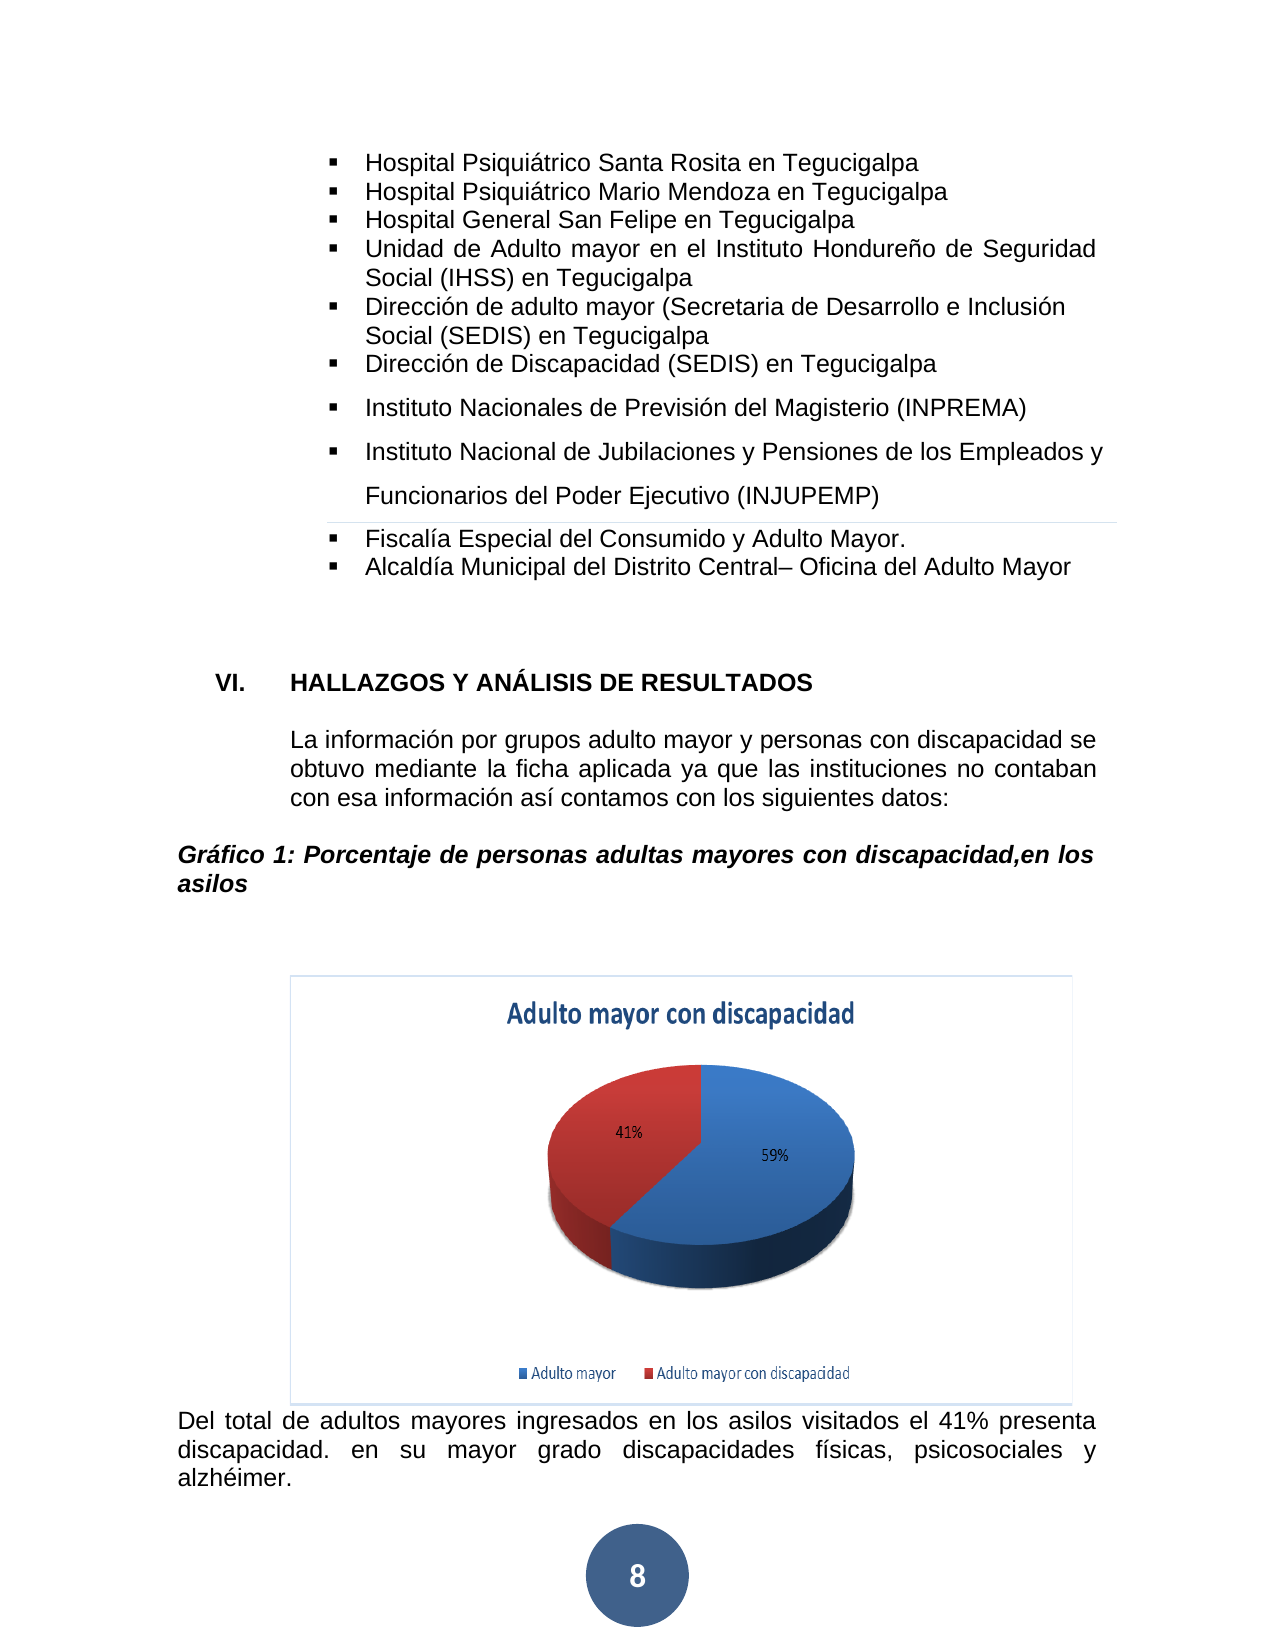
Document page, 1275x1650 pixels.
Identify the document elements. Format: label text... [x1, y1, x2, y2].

list Instituto Nacionales de Previsión del Magisterio (INPREMA) [327, 378, 1117, 422]
list Unidad de Adulto mayor en el Instituto Hondureño de Seguridad Social (IHSS) en Tegucigalpa [327, 234, 1098, 292]
list HALLAZGOS Y ANÁLISIS DE RESULTADOS [215, 667, 1098, 696]
list Dirección de adulto mayor (Secretaria de Desarrollo e Inclusión Social (SEDIS) en Tegucigalpa [327, 292, 1098, 349]
text Gráfico 1: Porcentaje de personas adultas mayores con discapacidad,en los asilos [177, 840, 1098, 897]
text Del total de adultos mayores ingresados en los asilos visitados el 41% presenta discapacidad. en su mayor grado discapacidades físicas, psicosociales y alzhéimer. [177, 1406, 1098, 1492]
list Fiscalía Especial del Consumido y Adulto Mayor. [327, 523, 1098, 552]
list Hospital Psiquiátrico Santa Rosita en Tegucigalpa [327, 148, 1098, 176]
list Instituto Nacional de Jubilaciones y Pensiones de los Empleados y Funcionarios del Poder Ejecutivo (INJUPEMP) [327, 422, 1117, 522]
list Alcaldía Municipal del Distrito Central– Oficina del Adulto Mayor [327, 552, 1098, 581]
picture [289, 975, 1073, 1406]
text La información por grupos adulto mayor y personas con discapacidad se obtuvo mediante la ficha aplicada ya que las instituciones no contaban con esa información así contamos con los siguientes datos: [290, 725, 1098, 811]
list Dirección de Discapacidad (SEDIS) en Tegucigalpa [327, 349, 1098, 378]
list Hospital Psiquiátrico Mario Mendoza en Tegucigalpa [327, 176, 1098, 205]
list Hospital General San Felipe en Tegucigalpa [327, 205, 1098, 234]
